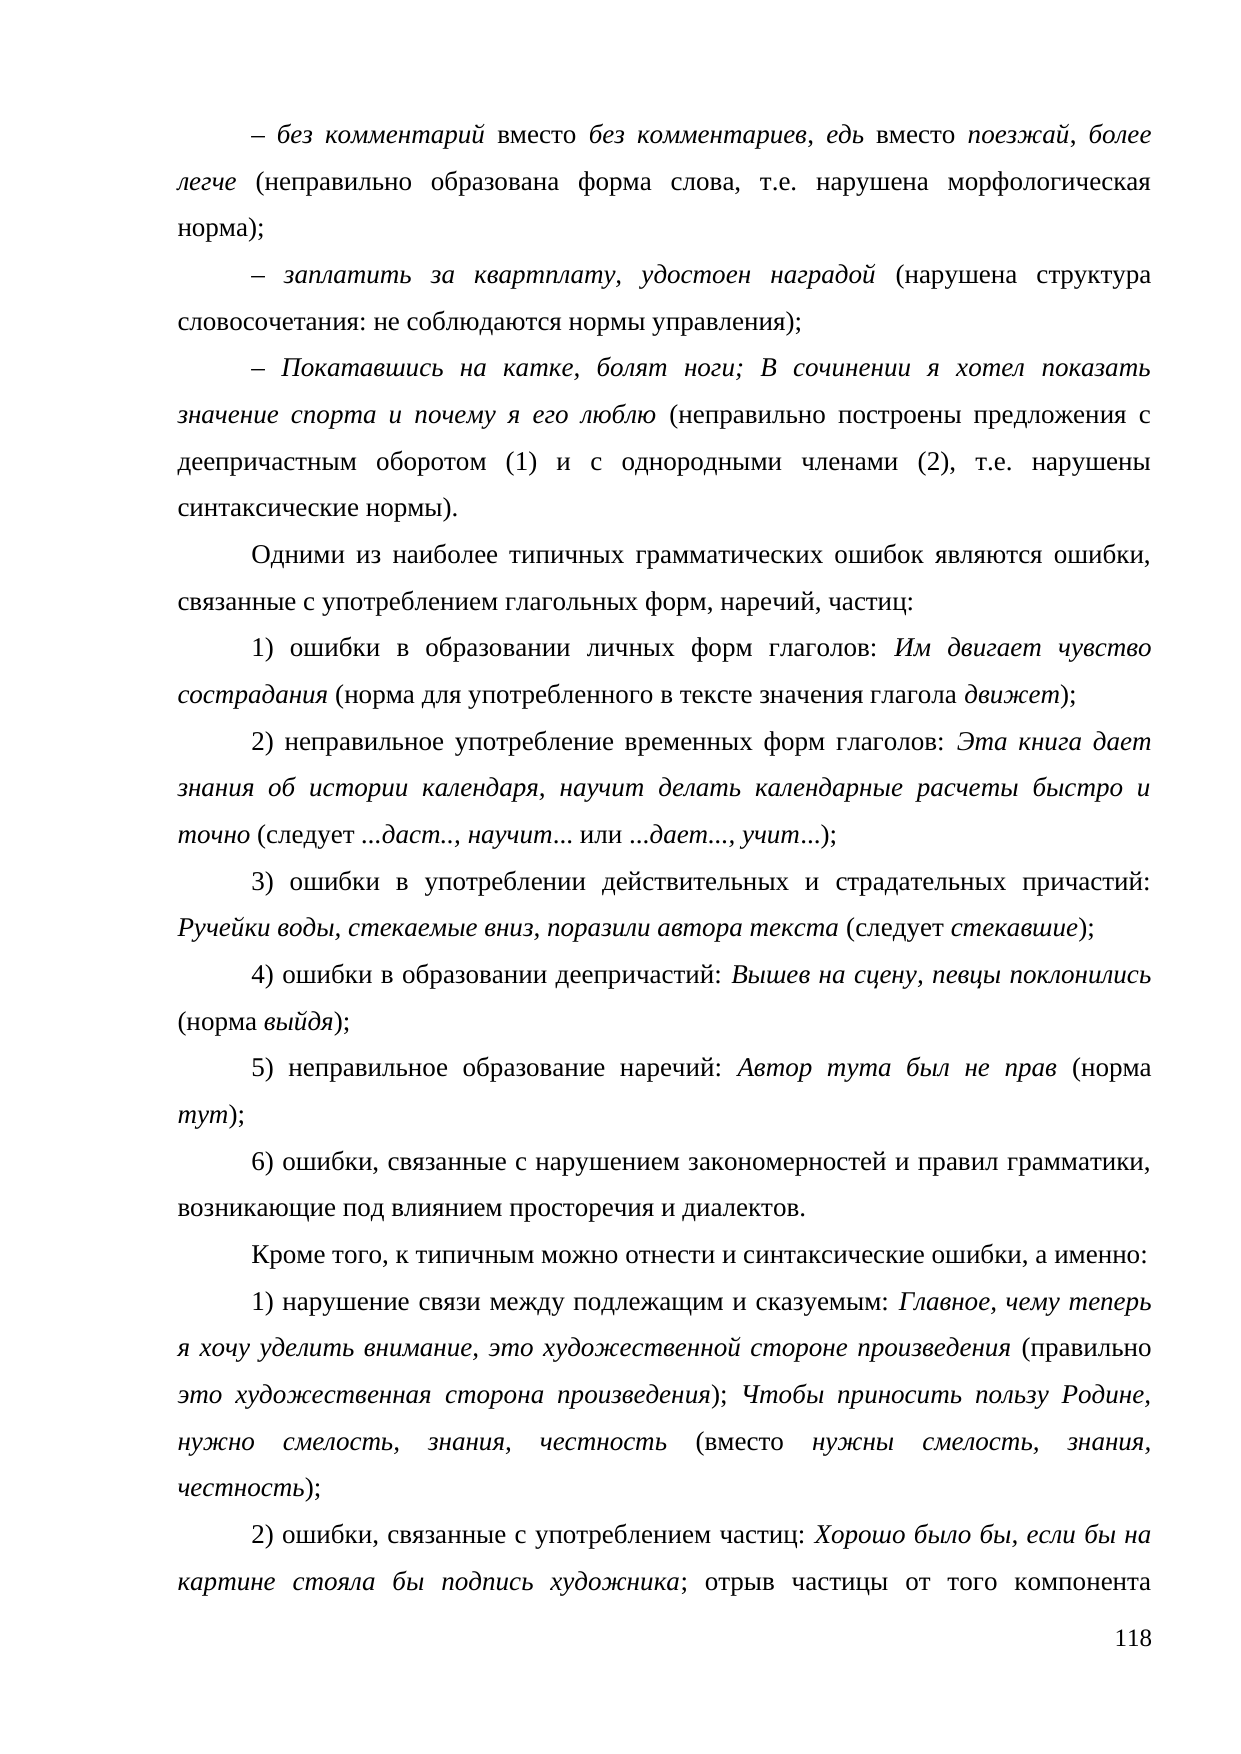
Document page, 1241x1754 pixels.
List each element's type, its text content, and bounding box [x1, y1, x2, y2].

text 3) ошибки в употреблении действительных и страдательных причастий: Ручейки воды, стекаемые вниз, поразили автора текста (следует стекавшие); [177, 865, 1152, 943]
text 4) ошибки в образовании деепричастий: Вышев на сцену, певцы поклонились (норма выйдя); [177, 958, 1152, 1036]
text 6) ошибки, связанные с нарушением закономерностей и правил грамматики, возникающие под влиянием просторечия и диалектов. [177, 1145, 1152, 1223]
text Одними из наиболее типичных грамматических ошибок являются ошибки, связанные с употреблением глагольных форм, наречий, частиц: [177, 538, 1152, 616]
text 1) нарушение связи между подлежащим и сказуемым: Главное, чему теперь я хочу уделить внимание, это художественной стороне произведения (правильно это художественная сторона произведения); Чтобы приносить пользу Родине, нужно смелость, знания, честность (вместо нужны смелость, знания, честность); [177, 1285, 1152, 1503]
text – заплатить за квартплату, удостоен наградой (нарушена структура словосочетания: не соблюдаются нормы управления); [177, 258, 1152, 336]
text 2) неправильное употребление временных форм глаголов: Эта книга дает знания об истории календаря, научит делать календарные расчеты быстро и точно (следует ...даст.., научит... или ...дает..., учит...); [177, 725, 1152, 849]
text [177, 1518, 1152, 1596]
text 5) неправильное образование наречий: Автор тута был не прав (норма тут); [177, 1051, 1152, 1129]
text 1) ошибки в образовании личных форм глаголов: Им двигает чувство сострадания (норма для употребленного в тексте значения глагола движет); [177, 631, 1152, 709]
text Кроме того, к типичным можно отнести и синтаксические ошибки, а именно: [177, 1238, 1152, 1269]
text – без комментарий вместо без комментариев, едь вместо поезжай, более легче (неправильно образована форма слова, т.е. нарушена морфологическая норма); [177, 118, 1152, 243]
text – Покатавшись на катке, болят ноги; В сочинении я хотел показать значение спорта и почему я его люблю (неправильно построены предложения с деепричастным оборотом (1) и с однородными членами (2), т.е. нарушены синтаксические нормы). [177, 351, 1152, 523]
